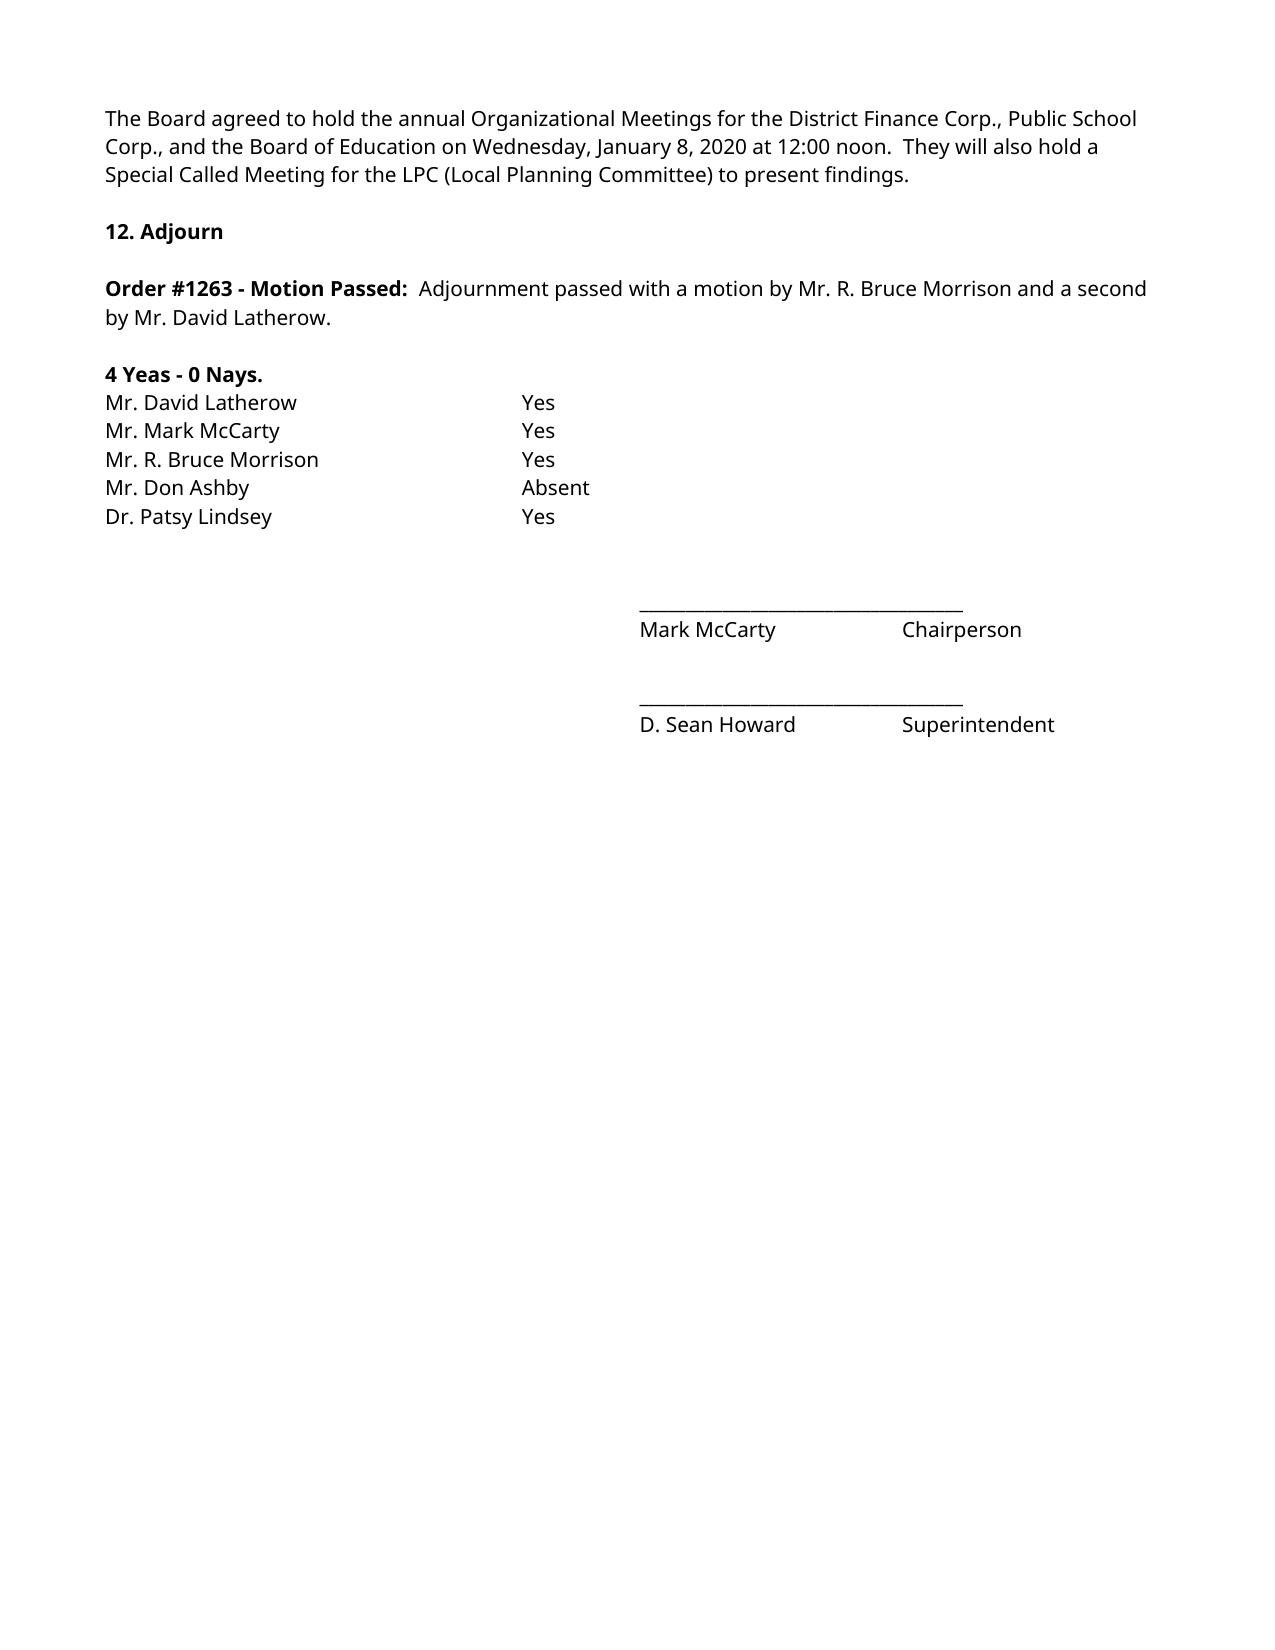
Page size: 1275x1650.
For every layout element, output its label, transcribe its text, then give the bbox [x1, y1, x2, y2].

text Mark McCarty Chairperson [639, 616, 1170, 644]
text Order #1263 - Motion Passed: Adjournment passed with a motion by Mr. R. Bruce Morrison and a second by Mr. David Latherow. [105, 274, 1170, 331]
text D. Sean Howard Superintendent [639, 710, 1170, 738]
text ___________________________________ [105, 587, 1170, 616]
table_cell Mr. Mark McCarty [105, 417, 522, 445]
table_cell Mr. Don Ashby [105, 474, 522, 502]
table_cell Mr. R. Bruce Morrison [105, 445, 522, 473]
text 12. Adjourn [105, 217, 1170, 246]
table_cell Absent [522, 474, 626, 502]
table_cell Yes [522, 445, 626, 473]
text ___________________________________ [105, 682, 1170, 710]
table_header Mr. David Latherow [105, 388, 522, 417]
table_cell Dr. Patsy Lindsey [105, 502, 522, 530]
table_cell Yes [522, 502, 626, 530]
text The Board agreed to hold the annual Organizational Meetings for the District Finance Corp., Public School Corp., and the Board of Education on Wednesday, January 8, 2020 at 12:00 noon. They will also hold a Special Called Meeting for the LPC (Local Planning Committee) to present findings. [105, 104, 1170, 189]
table_cell Yes [522, 417, 626, 445]
text 4 Yeas - 0 Nays. [105, 360, 1170, 388]
table_header Yes [522, 388, 626, 417]
